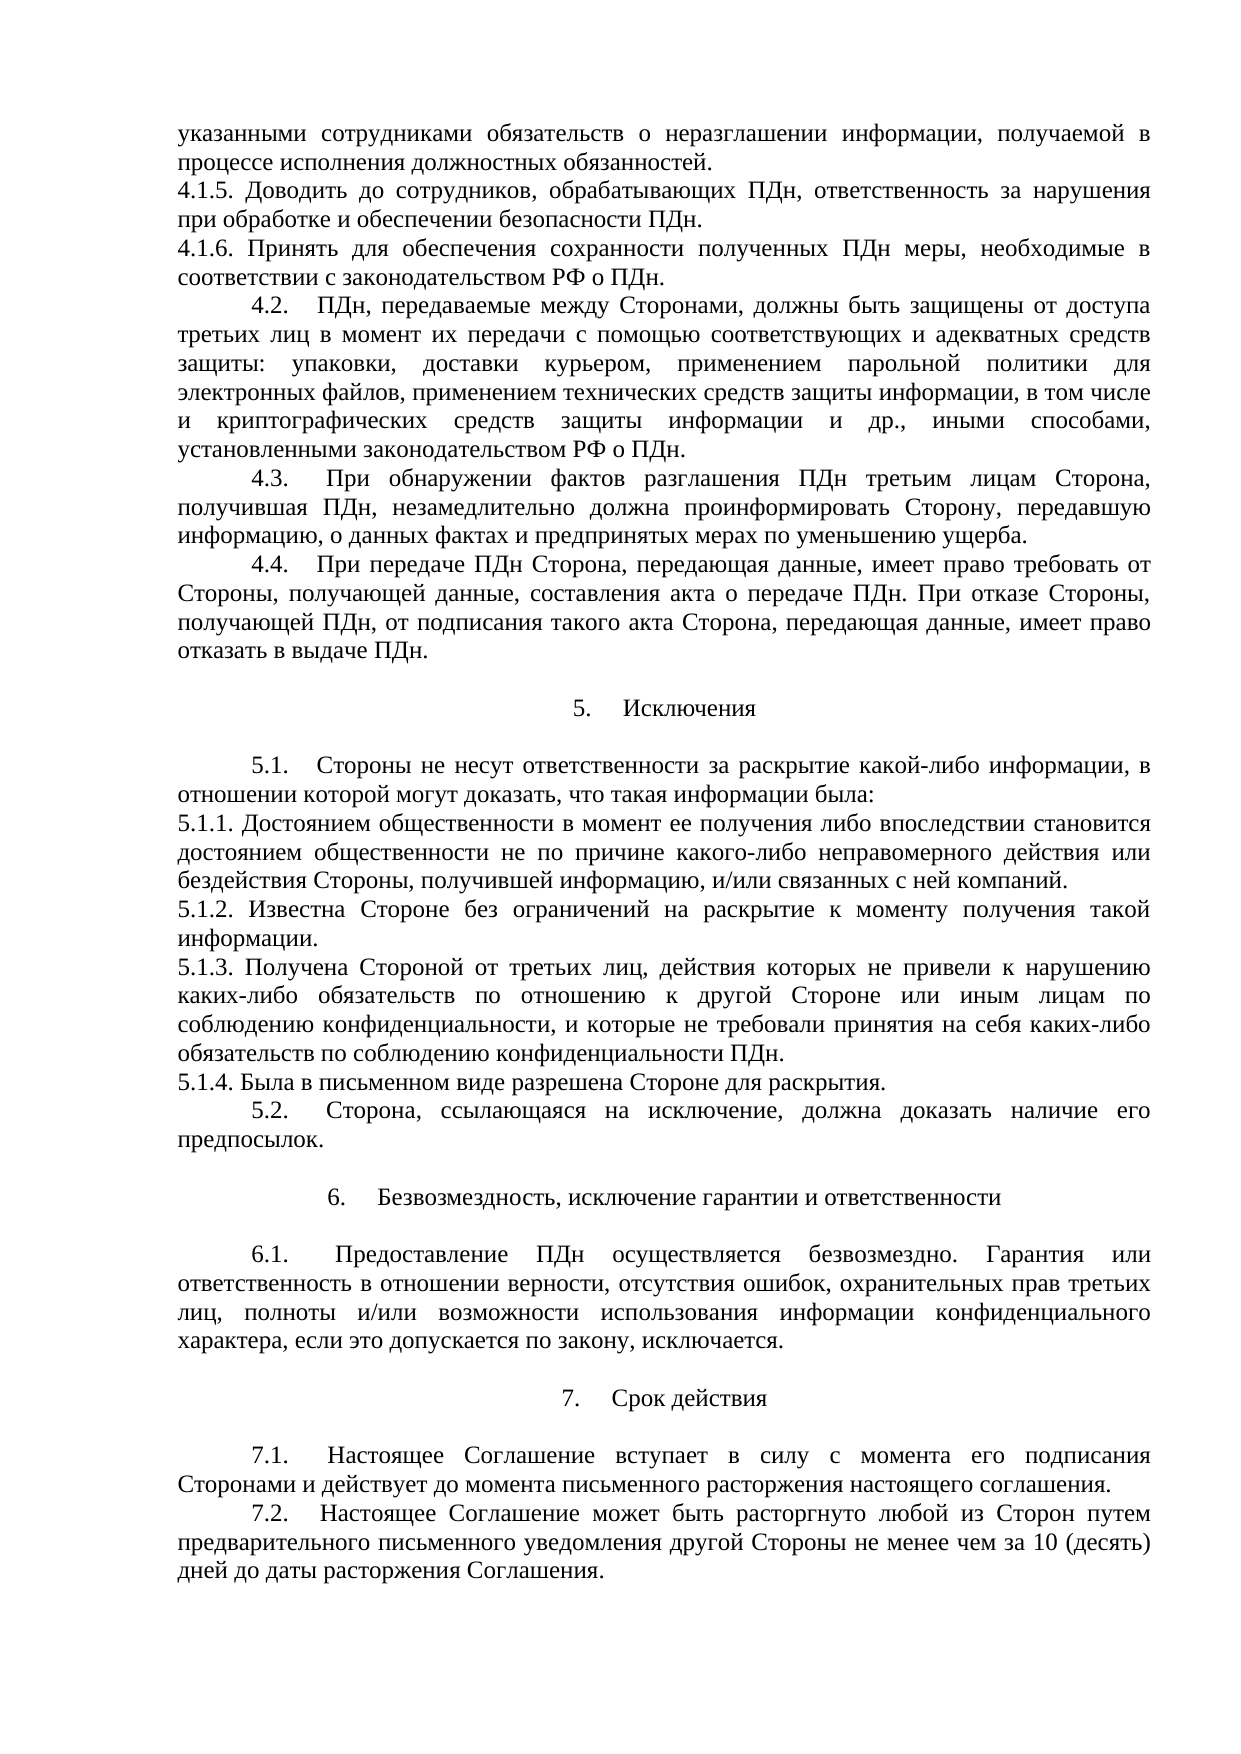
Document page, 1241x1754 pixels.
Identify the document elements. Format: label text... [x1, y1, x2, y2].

text 4.1.5. Доводить до сотрудников, обрабатывающих ПДн, ответственность за нарушения при обработке и обеспечении безопасности ПДн. [177, 176, 1152, 233]
text 5.2. Сторона, ссылающаяся на исключение, должна доказать наличие его предпосылок. [177, 1096, 1152, 1153]
text 4.1.6. Принять для обеспечения сохранности полученных ПДн меры, необходимые в соответствии с законодательством РФ о ПДн. [177, 233, 1152, 291]
text 4.3. При обнаружении фактов разглашения ПДн третьим лицам Сторона, получившая ПДн, незамедлительно должна проинформировать Сторону, передавшую информацию, о данных фактах и предпринятых мерах по уменьшению ущерба. [177, 463, 1152, 549]
text 5.1.2. Известна Стороне без ограничений на раскрытие к моменту получения такой информации. [177, 894, 1152, 952]
text 6.1. Предоставление ПДн осуществляется безвозмездно. Гарантия или ответственность в отношении верности, отсутствия ошибок, охранительных прав третьих лиц, полноты и/или возможности использования информации конфиденциального характера, если это допускается по закону, исключается. [177, 1239, 1152, 1354]
text 4.4. При передаче ПДн Сторона, передающая данные, имеет право требовать от Стороны, получающей данные, составления акта о передаче ПДн. При отказе Стороны, получающей ПДн, от подписания такого акта Сторона, передающая данные, имеет право отказать в выдаче ПДн. [177, 549, 1152, 664]
text 5.1.3. Получена Стороной от третьих лиц, действия которых не привели к нарушению каких-либо обязательств по отношению к другой Стороне или иным лицам по соблюдению конфиденциальности, и которые не требовали принятия на себя каких-либо обязательств по соблюдению конфиденциальности ПДн. [177, 952, 1152, 1067]
text 7.1. Настоящее Соглашение вступает в силу с момента его подписания Сторонами и действует до момента письменного расторжения настоящего соглашения. [177, 1441, 1152, 1498]
text 5.1. Стороны не несут ответственности за раскрытие какой-либо информации, в отношении которой могут доказать, что такая информации была: [177, 751, 1152, 808]
text 4.2. ПДн, передаваемые между Сторонами, должны быть защищены от доступа третьих лиц в момент их передачи с помощью соответствующих и адекватных средств защиты: упаковки, доставки курьером, применением парольной политики для электронных файлов, применением технических средств защиты информации, в том числе и криптографических средств защиты информации и др., иными способами, установленными законодательством РФ о ПДн. [177, 291, 1152, 463]
text 5. Исключения [177, 693, 1152, 722]
text 7. Срок действия [177, 1383, 1152, 1412]
text 7.2. Настоящее Соглашение может быть расторгнуто любой из Сторон путем предварительного письменного уведомления другой Стороны не менее чем за 10 (десять) дней до даты расторжения Соглашения. [177, 1498, 1152, 1584]
text 5.1.4. Была в письменном виде разрешена Стороне для раскрытия. [177, 1067, 1152, 1096]
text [177, 118, 1152, 176]
text 6. Безвозмездность, исключение гарантии и ответственности [177, 1182, 1152, 1211]
text 5.1.1. Достоянием общественности в момент ее получения либо впоследствии становится достоянием общественности не по причине какого-либо неправомерного действия или бездействия Стороны, получившей информацию, и/или связанных с ней компаний. [177, 808, 1152, 894]
